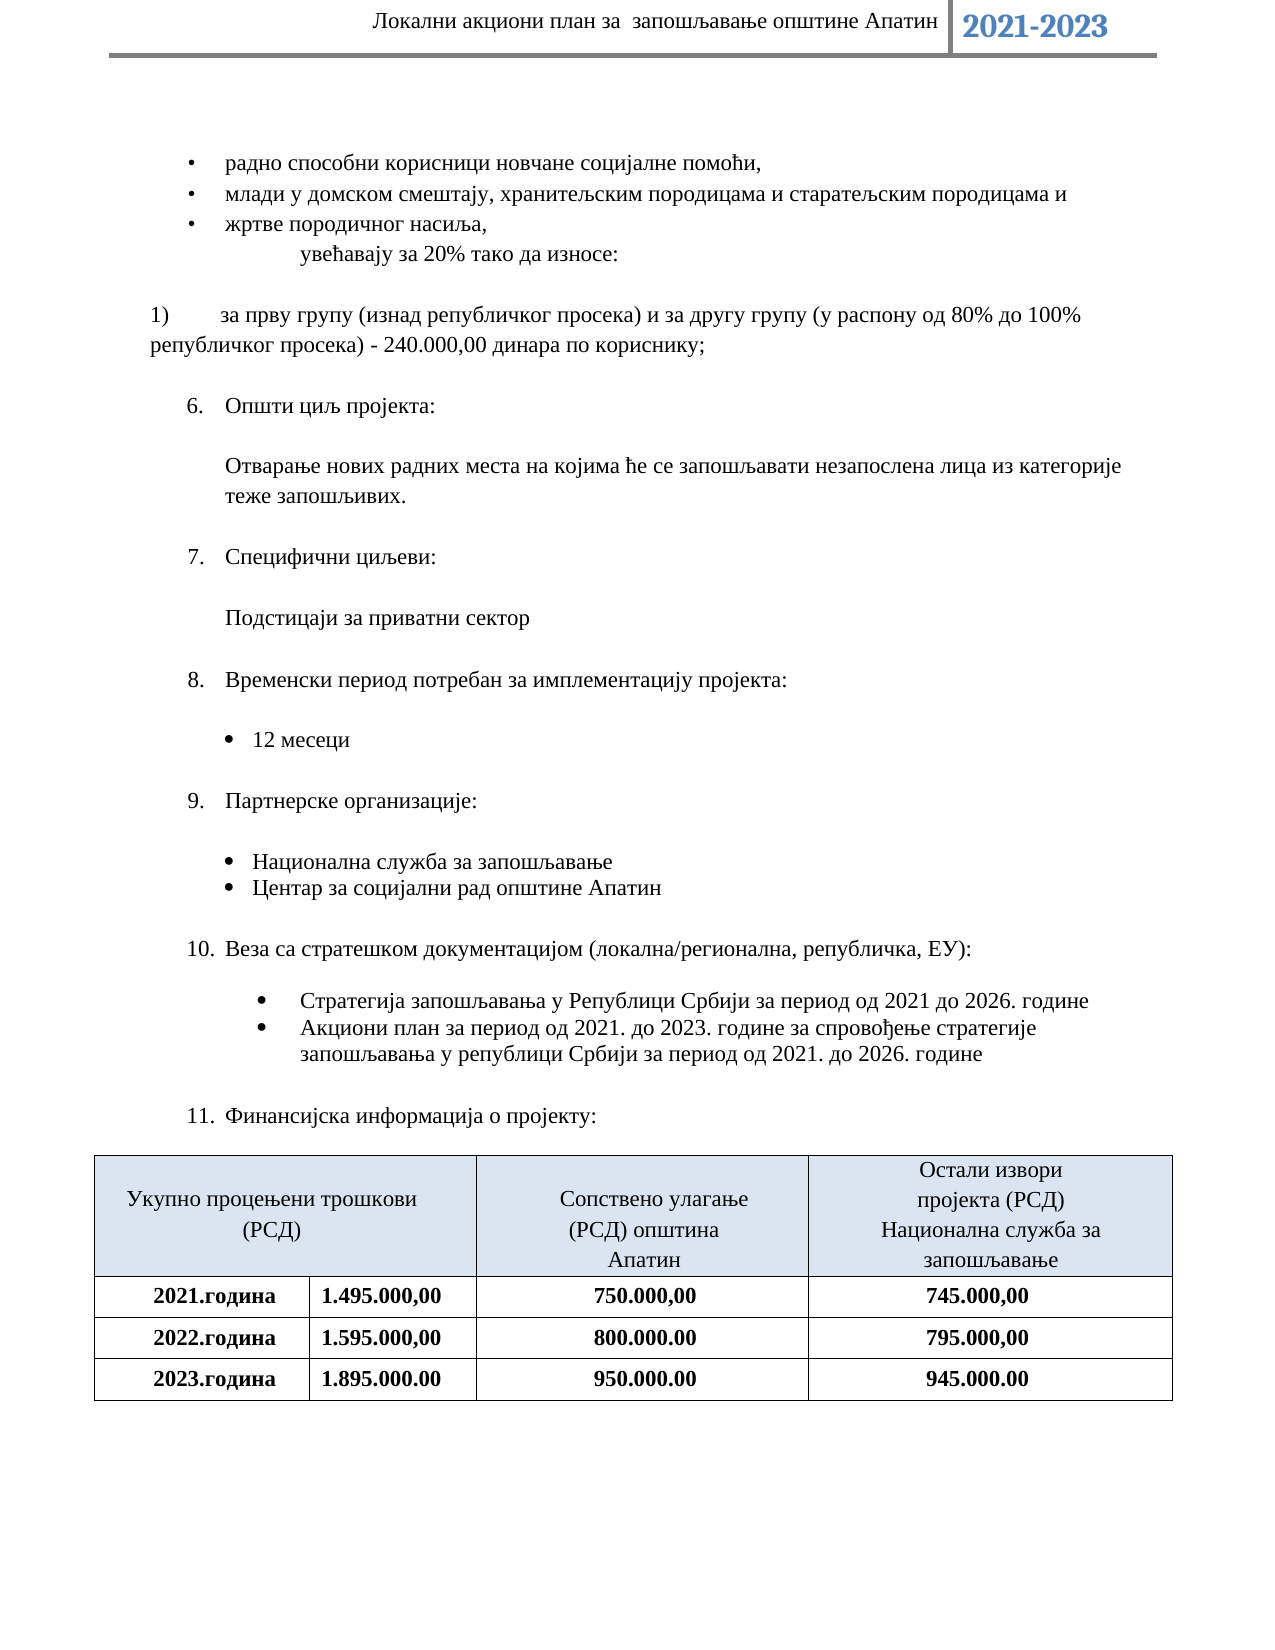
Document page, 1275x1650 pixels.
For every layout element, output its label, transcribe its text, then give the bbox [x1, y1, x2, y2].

table_header Остали извори пројекта (РСД) Национална служба за запошљавање [809, 1156, 1172, 1276]
list 12 месеци [225, 726, 1169, 753]
table_cell 800.000.00 [477, 1318, 808, 1358]
table_header Укупно процењени трошкови (РСД) [95, 1156, 476, 1276]
table_cell 1.895.000.00 [310, 1359, 476, 1399]
list Специфични циљеви: [187, 543, 1169, 569]
list Акциони план за период од 2021. до 2023. годинe за спровођење стратегије запошљавања у републици Србији за период од 2021. до 2026. године [262, 1014, 1169, 1067]
list Партнерске организације: [187, 787, 1169, 813]
list Финансијска информација о пројекту: [186, 1102, 1169, 1128]
table_header Сопствено улагање (РСД) општина Апатин [477, 1156, 808, 1276]
list млади у домском смештају, хранитељским породицама и старатељским породицама и [187, 180, 1169, 206]
text увећавају за 20% тако да износе: [300, 241, 1169, 267]
text 1) за прву групу (изнад републичког просека) и за другу групу (у распону од 80% до 100% републичког просека) - 240.000,00 динара по кориснику; [150, 301, 1121, 358]
table_cell 2022.година [95, 1318, 309, 1358]
list Општи циљ пројекта: [186, 392, 1169, 418]
list радно способни корисници новчане социјалне помоћи, [187, 149, 1169, 176]
table_cell 2023.година [95, 1359, 309, 1399]
list жртве породичног насиља, [187, 210, 1169, 236]
table_cell 1.495.000,00 [310, 1277, 476, 1317]
list Веза са стратешком документацијом (локална/регионална, републичка, ЕУ): [186, 935, 1169, 961]
table_cell 2021.година [95, 1277, 309, 1317]
text Отварање нових радних места на којима ће се запошљавати незапослена лица из категорије теже запошљивих. [225, 452, 1126, 509]
list Временски период потребан за имплементацију пројекта: [187, 666, 1169, 692]
list Центар за социјални рад општине Апатин [225, 874, 1169, 900]
table_cell 795.000,00 [809, 1318, 1172, 1358]
table_cell 1.595.000,00 [310, 1318, 476, 1358]
table_cell 745.000,00 [809, 1277, 1172, 1317]
list Национална служба за запошљавање [225, 848, 1169, 874]
table_cell 945.000.00 [809, 1359, 1172, 1399]
text Подстицаји за приватни сектор [225, 604, 1169, 630]
list Стратегија запошљавања у Републици Србији за период од 2021 до 2026. године [262, 987, 1169, 1014]
table_cell 950.000.00 [477, 1359, 808, 1399]
table_cell 750.000,00 [477, 1277, 808, 1317]
